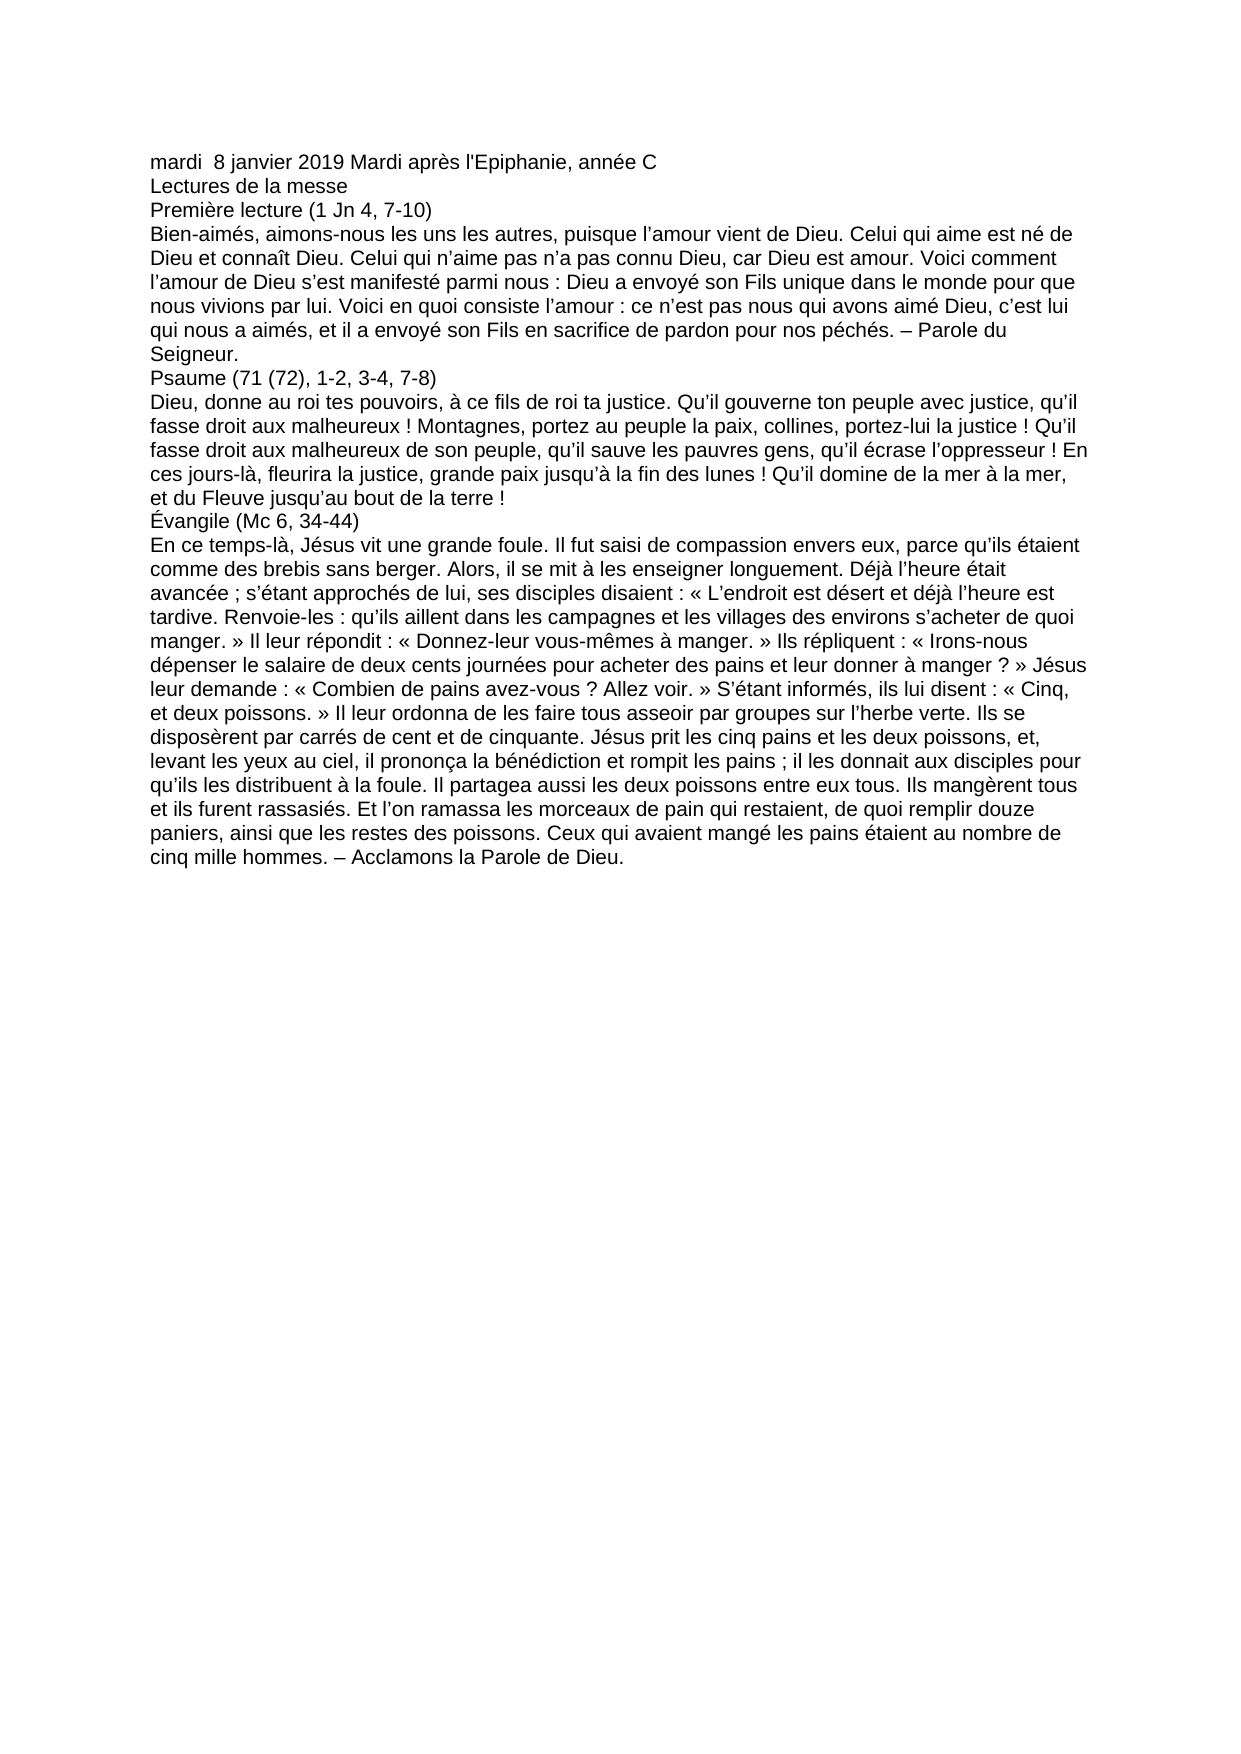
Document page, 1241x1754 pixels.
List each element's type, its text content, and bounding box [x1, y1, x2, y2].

text Dieu, donne au roi tes pouvoirs, à ce fils de roi ta justice. Qu’il gouverne ton peuple avec justice, qu’il fasse droit aux malheureux ! Montagnes, portez au peuple la paix, collines, portez-lui la justice ! Qu’il fasse droit aux malheureux de son peuple, qu’il sauve les pauvres gens, qu’il écrase l’oppresseur ! En ces jours-là, fleurira la justice, grande paix jusqu’à la fin des lunes ! Qu’il domine de la mer à la mer, et du Fleuve jusqu’au bout de la terre ! [150, 389, 1090, 509]
text Bien-aimés, aimons-nous les uns les autres, puisque l’amour vient de Dieu. Celui qui aime est né de Dieu et connaît Dieu. Celui qui n’aime pas n’a pas connu Dieu, car Dieu est amour. Voici comment l’amour de Dieu s’est manifesté parmi nous : Dieu a envoyé son Fils unique dans le monde pour que nous vivions par lui. Voici en quoi consiste l’amour : ce n’est pas nous qui avons aimé Dieu, c’est lui qui nous a aimés, et il a envoyé son Fils en sacrifice de pardon pour nos péchés. – Parole du Seigneur. [150, 222, 1090, 366]
text En ce temps-là, Jésus vit une grande foule. Il fut saisi de compassion envers eux, parce qu’ils étaient comme des brebis sans berger. Alors, il se mit à les enseigner longuement. Déjà l’heure était avancée ; s’étant approchés de lui, ses disciples disaient : « L’endroit est désert et déjà l’heure est tardive. Renvoie-les : qu’ils aillent dans les campagnes et les villages des environs s’acheter de quoi manger. » Il leur répondit : « Donnez-leur vous-mêmes à manger. » Ils répliquent : « Irons-nous dépenser le salaire de deux cents journées pour acheter des pains et leur donner à manger ? » Jésus leur demande : « Combien de pains avez-vous ? Allez voir. » S’étant informés, ils lui disent : « Cinq, et deux poissons. » Il leur ordonna de les faire tous asseoir par groupes sur l’herbe verte. Ils se disposèrent par carrés de cent et de cinquante. Jésus prit les cinq pains et les deux poissons, et, levant les yeux au ciel, il prononça la bénédiction et rompit les pains ; il les donnait aux disciples pour qu’ils les distribuent à la foule. Il partagea aussi les deux poissons entre eux tous. Ils mangèrent tous et ils furent rassasiés. Et l’on ramassa les morceaux de pain qui restaient, de quoi remplir douze paniers, ainsi que les restes des poissons. Ceux qui avaient mangé les pains étaient au nombre de cinq mille hommes. – Acclamons la Parole de Dieu. [150, 533, 1090, 869]
